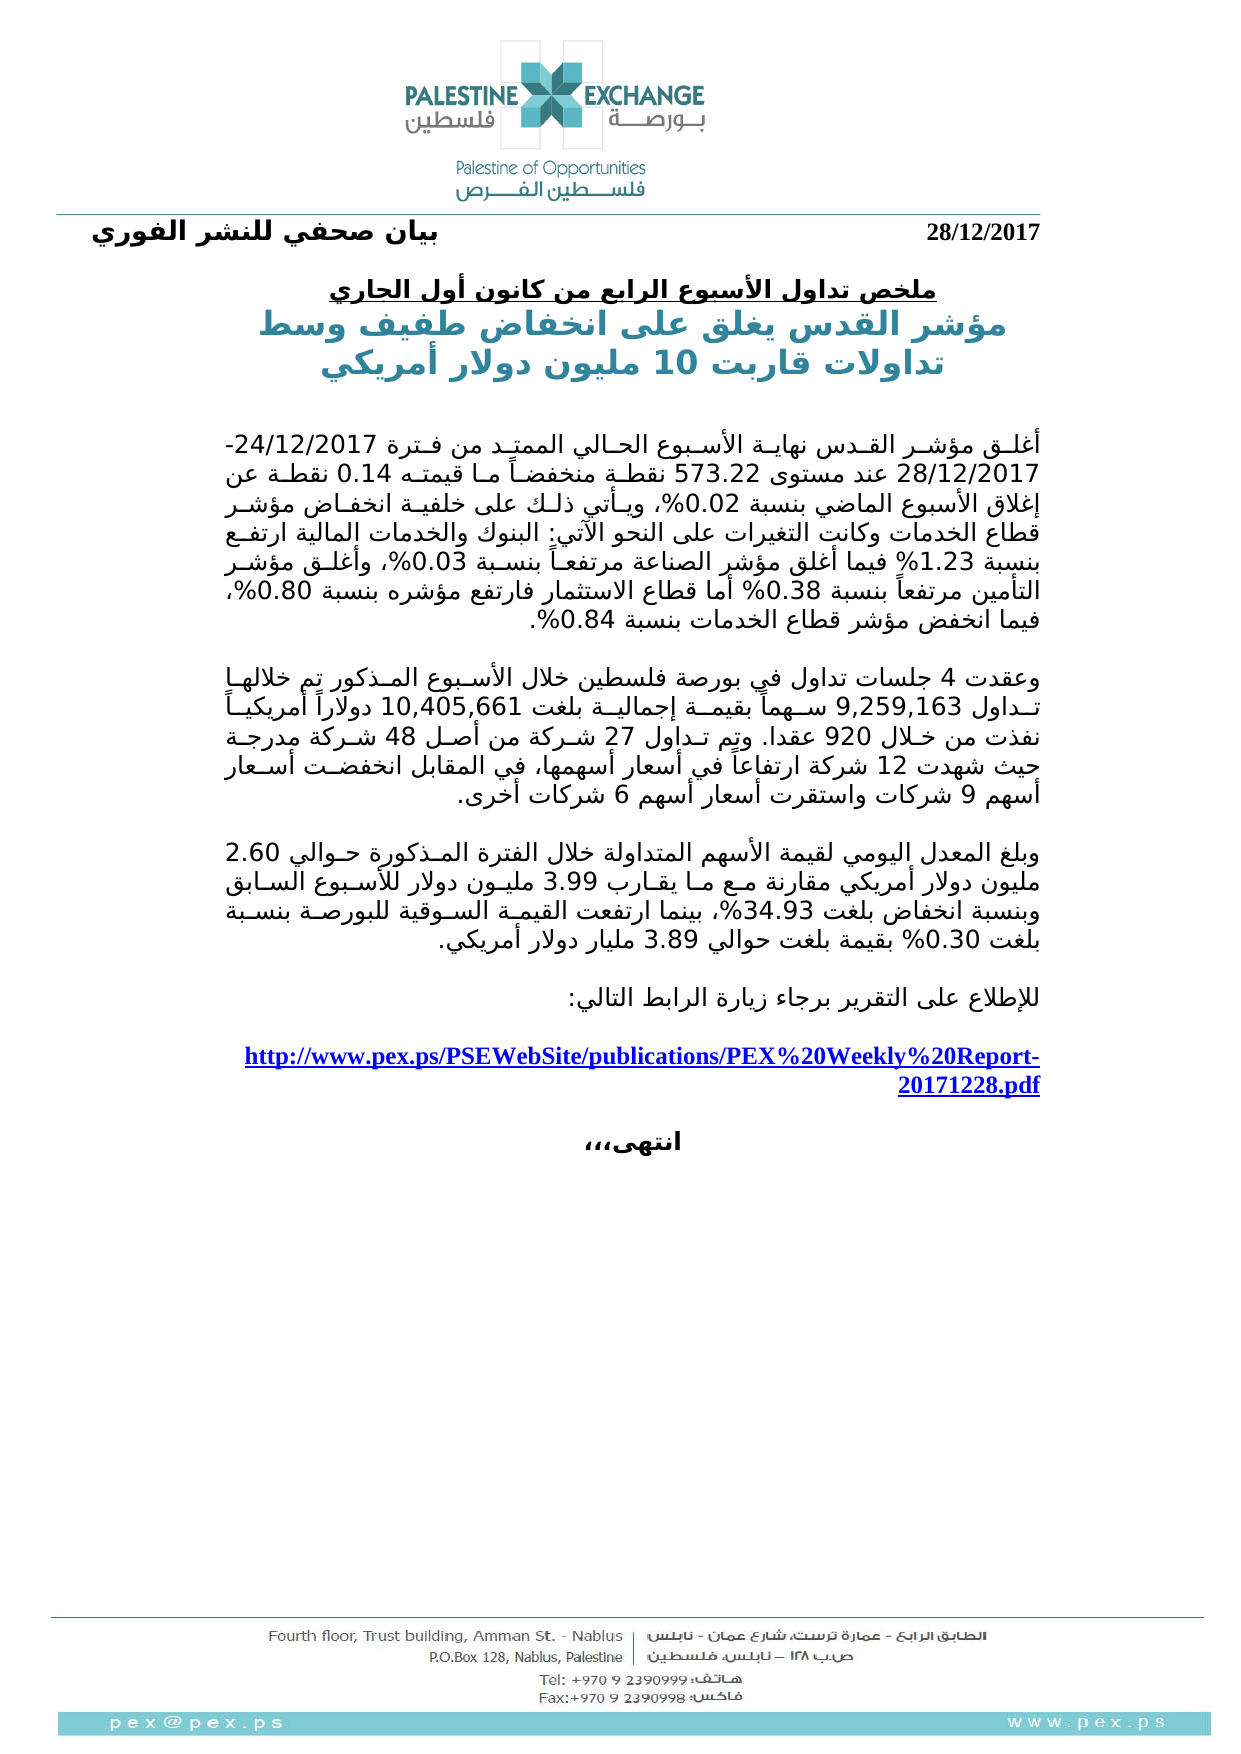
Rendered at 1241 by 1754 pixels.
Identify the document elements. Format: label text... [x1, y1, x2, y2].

text انتهى،،، [225, 1128, 1041, 1157]
picture [42, 1611, 1221, 1744]
text ملخص تداول الأسبوع الرابع من كانون أول الجاري [225, 276, 1041, 305]
text أغلق مؤشر القدس نهاية الأسبوع الحالي الممتد من فترة 24/12/2017-28/12/2017 عند مستوى 573.22 نقطة منخفضاً ما قيمته 0.14 نقطة عن إغلاق الأسبوع الماضي بنسبة 0.02%، ويأتي ذلك على خلفية انخفاض مؤشر قطاع الخدمات وكانت التغيرات على النحو الآتي: البنوك والخدمات المالية ارتفع بنسبة 1.23% فيما أغلق مؤشر الصناعة مرتفعاً بنسبة 0.03%، وأغلق مؤشر التأمين مرتفعاً بنسبة 0.38% أما قطاع الاستثمار فارتفع مؤشره بنسبة 0.80%، فيما انخفض مؤشر قطاع الخدمات بنسبة 0.84%. [225, 431, 1041, 635]
text http://www.pex.ps/PSEWebSite/publications/PEX%20Weekly%20Report-20171228.pdf [225, 1041, 1041, 1099]
text مؤشر القدس يغلق على انخفاض طفيف وسط تداولات قاربت 10 مليون دولار أمريكي [225, 305, 1041, 383]
text للإطلاع على التقرير برجاء زيارة الرابط التالي: [225, 983, 1041, 1013]
text وبلغ المعدل اليومي لقيمة الأسهم المتداولة خلال الفترة المذكورة حوالي 2.60 مليون دولار أمريكي مقارنة مع ما يقارب 3.99 مليون دولار للأسبوع السابق وبنسبة انخفاض بلغت 34.93%، بينما ارتفعت القيمة السوقية للبورصة بنسبة بلغت 0.30% بقيمة بلغت حوالي 3.89 مليار دولار أمريكي. [225, 838, 1041, 955]
text وعقدت 4 جلسات تداول في بورصة فلسطين خلال الأسبوع المذكور تم خلالها تداول 9,259,163 سهماً بقيمة إجمالية بلغت 10,405,661 دولاراً أمريكياً نفذت من خـلال 920 عقدا. وتم تداول 27 شركة من أصل 48 شركة مدرجة حيث شهدت 12 شركة ارتفاعاً في أسعار أسهمها، في المقابل انخفضت أسعار أسهم 9 شركات واستقرت أسعار أسهم 6 شركات أخرى. [225, 663, 1041, 809]
picture [56, 38, 1041, 216]
